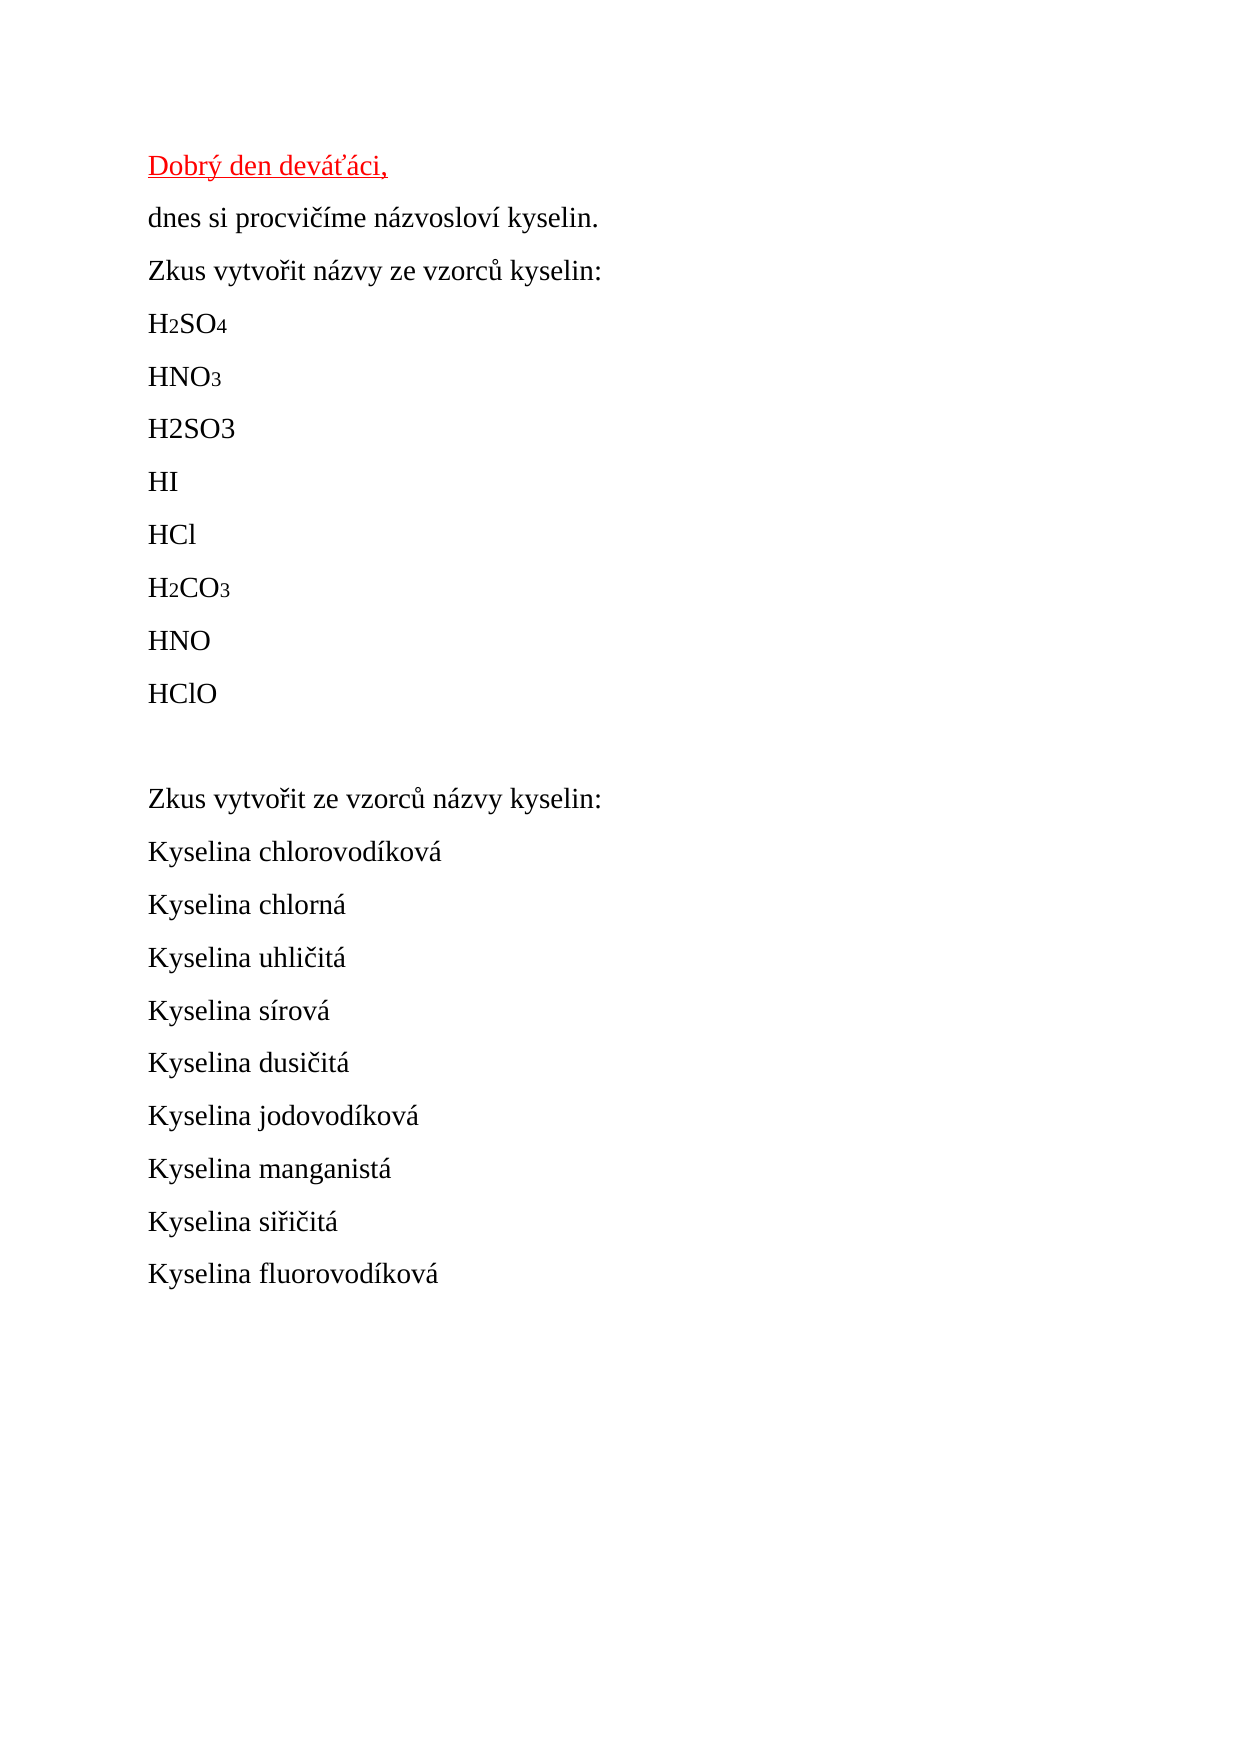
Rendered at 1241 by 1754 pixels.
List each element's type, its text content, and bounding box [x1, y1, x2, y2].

text HI [148, 464, 1093, 498]
text Kyselina sírová [148, 993, 1093, 1026]
text HNO [148, 623, 1093, 656]
text Kyselina jodovodíková [148, 1098, 1093, 1132]
text Kyselina uhličitá [148, 940, 1093, 973]
text dnes si procvičíme názvosloví kyselin. [148, 200, 1093, 234]
text H2SO4 [148, 306, 1093, 339]
text Kyselina dusičitá [148, 1045, 1093, 1079]
text Zkus vytvořit názvy ze vzorců kyselin: [148, 253, 1093, 287]
text HNO3 [148, 359, 1093, 392]
text Kyselina fluorovodíková [148, 1257, 1093, 1290]
text HClO [148, 676, 1093, 709]
text Kyselina manganistá [148, 1151, 1093, 1184]
text Kyselina siřičitá [148, 1204, 1093, 1237]
text Dobrý den deváťáci, [148, 148, 1093, 181]
text H2CO3 [148, 570, 1093, 604]
text Kyselina chlorná [148, 887, 1093, 921]
text Kyselina chlorovodíková [148, 834, 1093, 868]
text H2SO3 [148, 412, 1093, 445]
text Zkus vytvořit ze vzorců názvy kyselin: [148, 781, 1093, 815]
text HCl [148, 517, 1093, 551]
